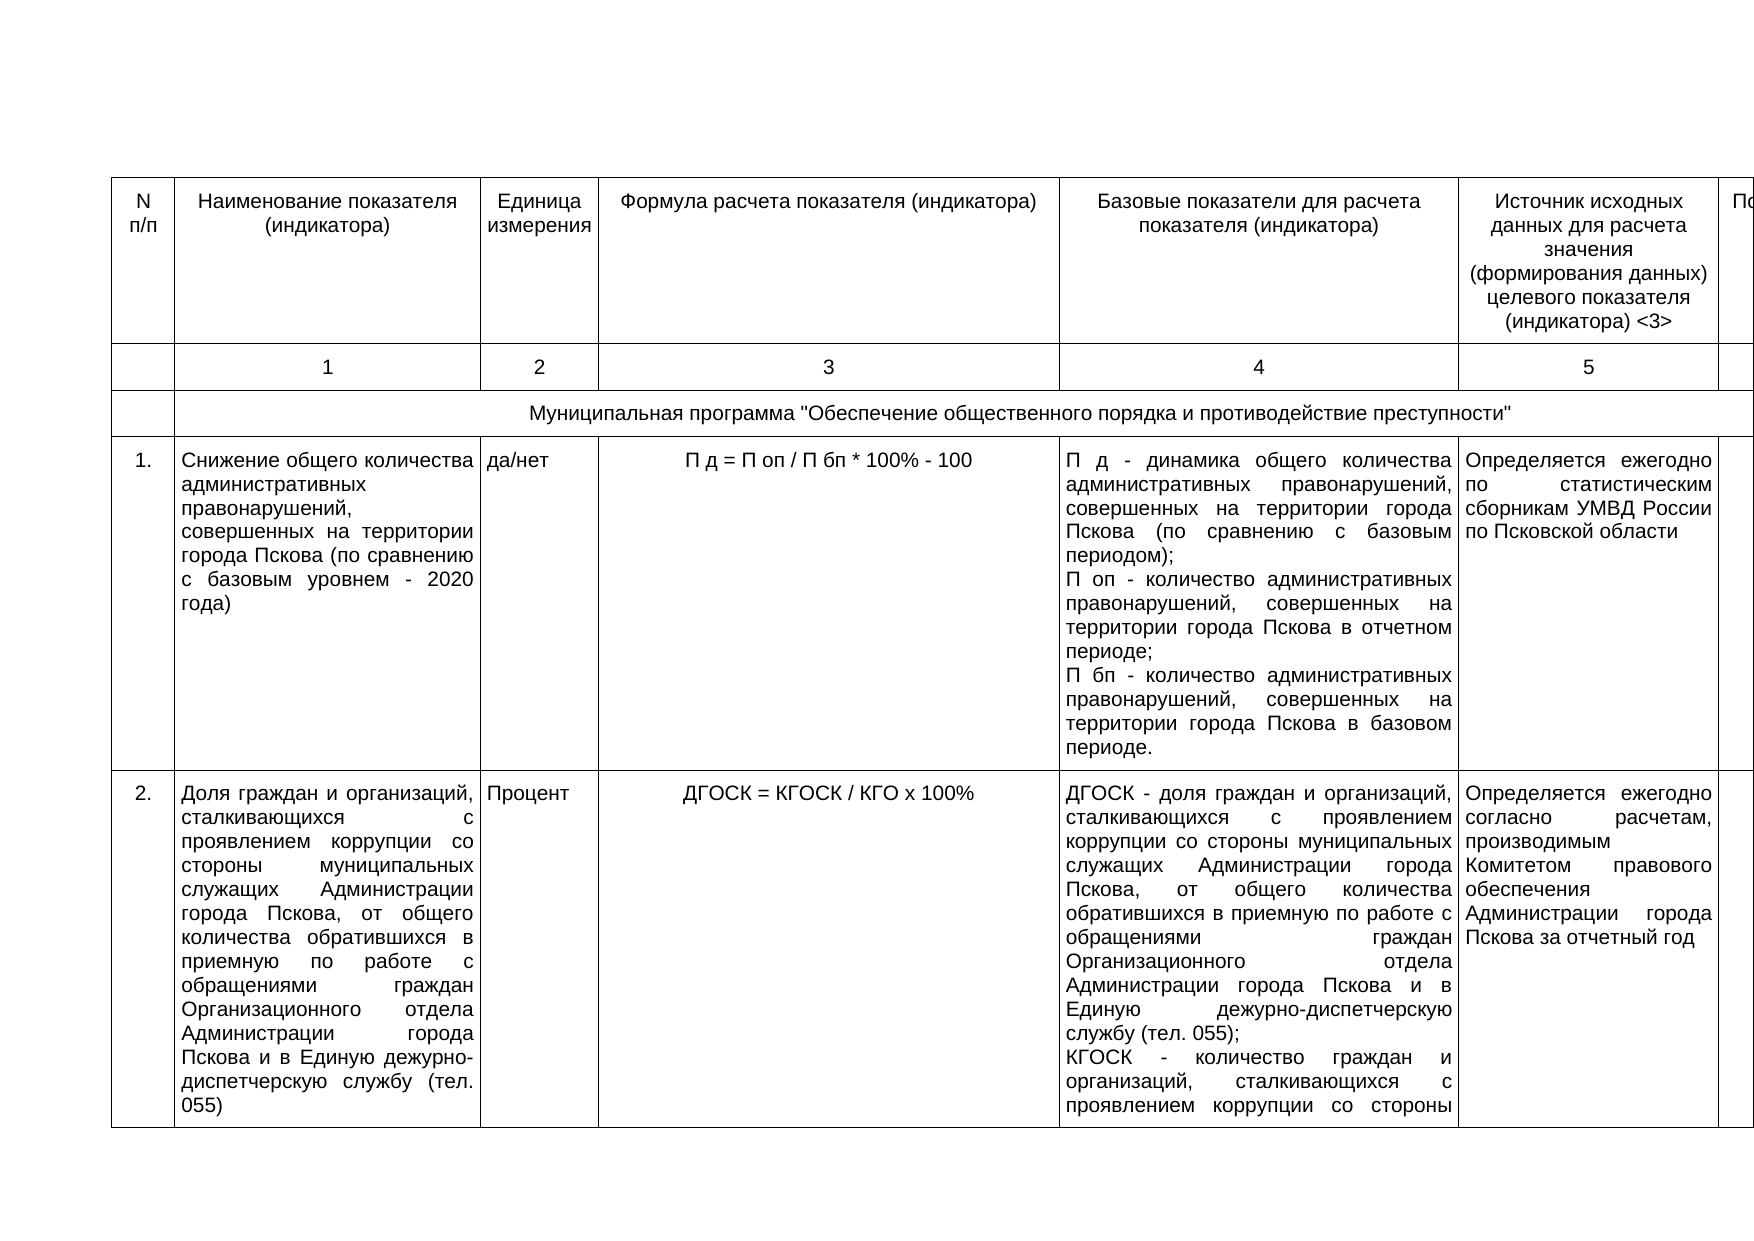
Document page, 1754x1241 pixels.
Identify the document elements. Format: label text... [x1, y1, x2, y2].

table_cell Процент [481, 771, 598, 1127]
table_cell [1060, 771, 1458, 1127]
table_header Формула расчета показателя (индикатора) [599, 178, 1059, 343]
table_header Пояснения к расчету [1719, 178, 1753, 343]
table_cell 2. [112, 771, 174, 1127]
table_cell да/нет [481, 437, 598, 769]
table_cell [112, 344, 174, 389]
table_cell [599, 771, 1059, 1127]
table_cell Муниципальная программа "Обеспечение общественного порядка и противодействие преступности" [175, 391, 1753, 436]
table_cell [1719, 437, 1753, 769]
table_cell П д = П оп / П бп * 100% - 100 [599, 437, 1059, 769]
table_cell Определяется ежегодно по статистическим сборникам УМВД России по Псковской области [1459, 437, 1718, 769]
table_cell 2 [481, 344, 598, 389]
table_cell 5 [1459, 344, 1718, 389]
table_cell 3 [599, 344, 1059, 389]
table_header Единица измерения [481, 178, 598, 343]
table_header N п/п [112, 178, 174, 343]
table_cell 1. [112, 437, 174, 769]
table_cell 6 [1719, 344, 1753, 389]
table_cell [175, 771, 480, 1127]
table_header Наименование показателя (индикатора) [175, 178, 480, 343]
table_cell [1459, 771, 1718, 1127]
table_cell 1 [175, 344, 480, 389]
table_cell Снижение общего количества административных правонарушений, совершенных на территории города Пскова (по сравнению с базовым уровнем - 2020 года) [175, 437, 480, 769]
table_cell 4 [1060, 344, 1458, 389]
table_cell [112, 391, 174, 436]
table_header Источник исходных данных для расчета значения (формирования данных) целевого показателя (индикатора) <3> [1459, 178, 1718, 343]
table_header Базовые показатели для расчета показателя (индикатора) [1060, 178, 1458, 343]
table_cell П д - динамика общего количества административных правонарушений, совершенных на территории города Пскова (по сравнению с базовым периодом); П оп - количество административных правонарушений, совершенных на территории города Пскова в отчетном периоде; П бп - количество административных правонарушений, совершенных на территории города Пскова в базовом периоде. [1060, 437, 1458, 769]
table_cell [1719, 771, 1753, 1127]
